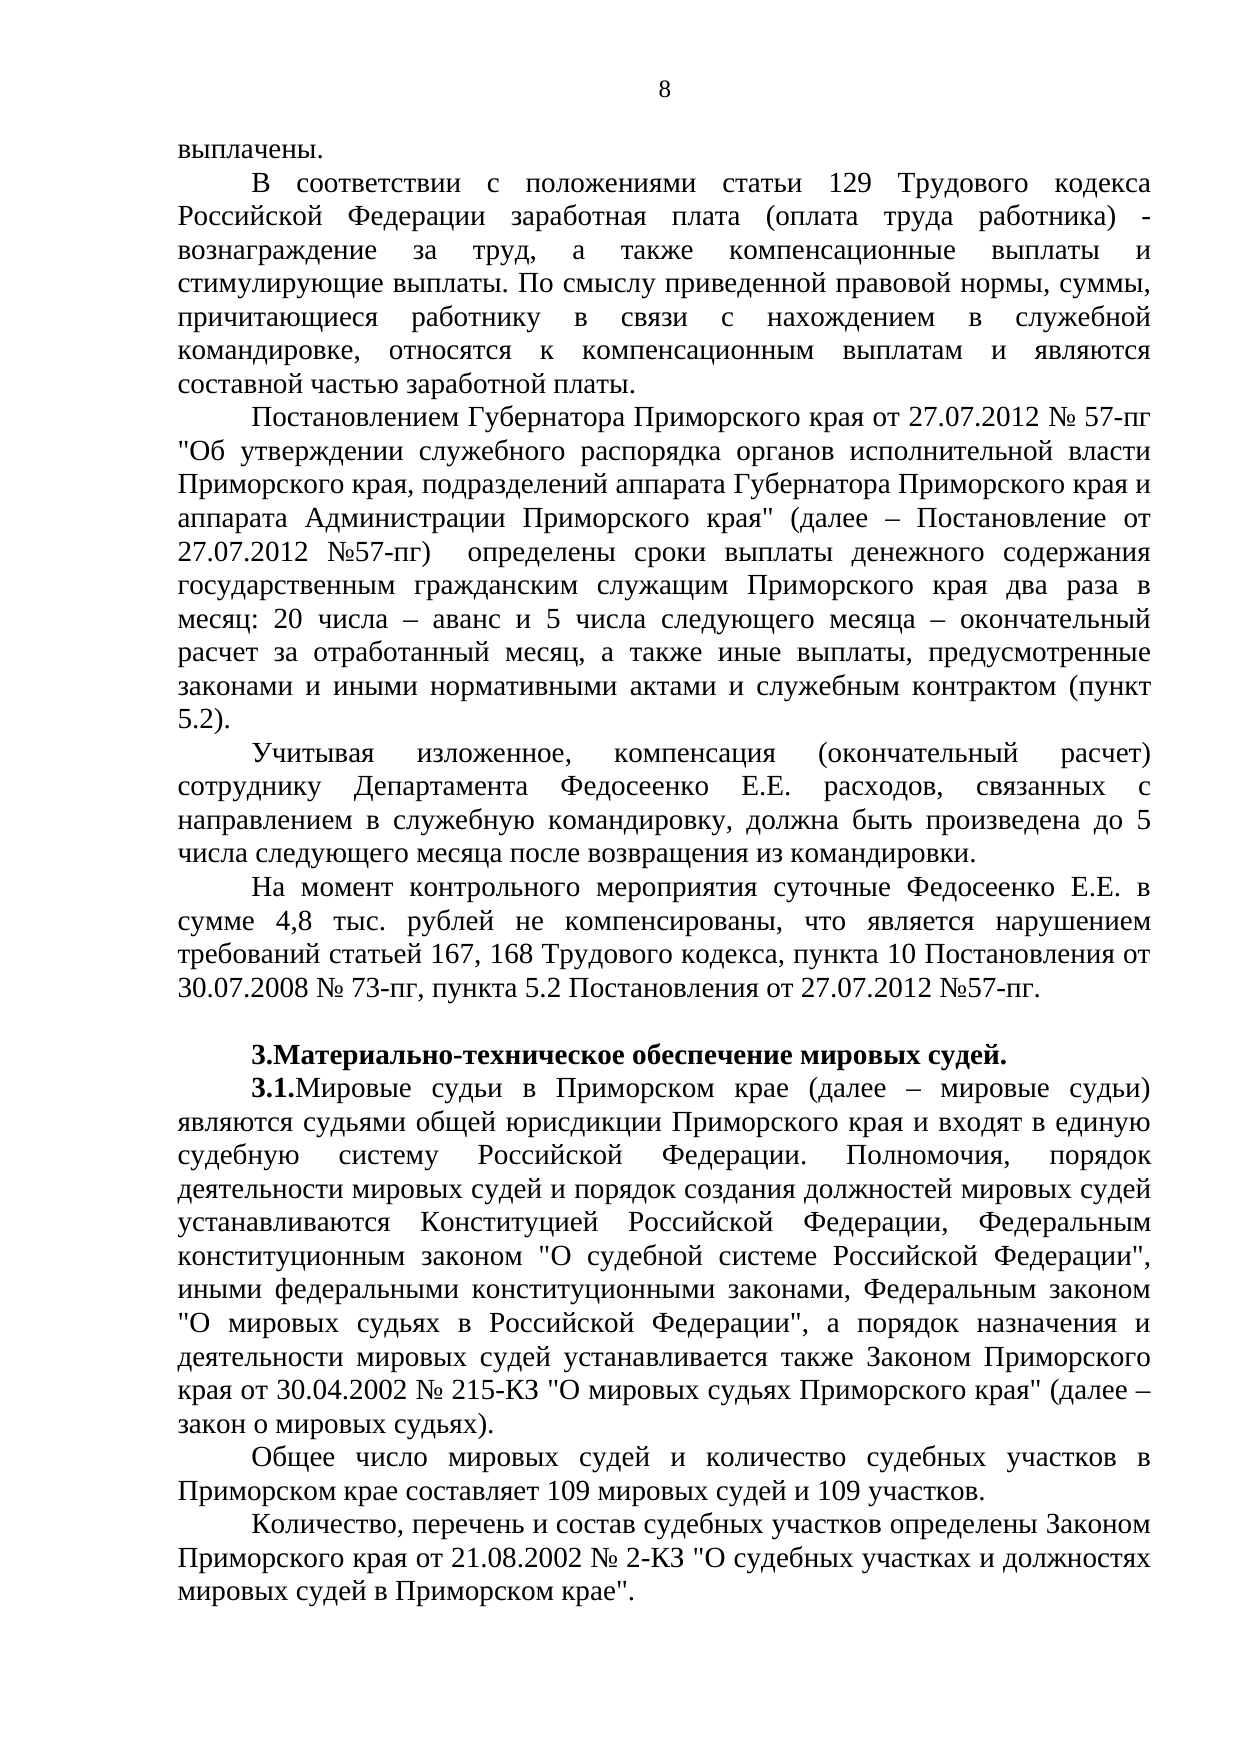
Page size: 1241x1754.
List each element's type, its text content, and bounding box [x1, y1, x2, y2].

text 3.1.Мировые судьи в Приморском крае (далее – мировые судьи) являются судьями общей юрисдикции Приморского края и входят в единую судебную систему Российской Федерации. Полномочия, порядок деятельности мировых судей и порядок создания должностей мировых судей устанавливаются Конституцией Российской Федерации, Федеральным конституционным законом "О судебной системе Российской Федерации", иными федеральными конституционными законами, Федеральным законом "О мировых судьях в Российской Федерации", а порядок назначения и деятельности мировых судей устанавливается также Законом Приморского края от 30.04.2002 № 215-КЗ "О мировых судьях Приморского края" (далее – закон о мировых судьях). [177, 1070, 1152, 1439]
text Учитывая изложенное, компенсация (окончательный расчет) сотруднику Департамента Федосеенко Е.Е. расходов, связанных с направлением в служебную командировку, должна быть произведена до 5 числа следующего месяца после возвращения из командировки. [177, 735, 1152, 869]
text Количество, перечень и состав судебных участков определены Законом Приморского края от 21.08.2002 № 2-КЗ "О судебных участках и должностях мировых судей в Приморском крае". [177, 1506, 1152, 1607]
text На момент контрольного мероприятия суточные Федосеенко Е.Е. в сумме 4,8 тыс. рублей не компенсированы, что является нарушением требований статьей 167, 168 Трудового кодекса, пункта 10 Постановления от 30.07.2008 № 73-пг, пункта 5.2 Постановления от 27.07.2012 №57-пг. [177, 869, 1152, 1003]
text Постановлением Губернатора Приморского края от 27.07.2012 № 57-пг "Об утверждении служебного распорядка органов исполнительной власти Приморского края, подразделений аппарата Губернатора Приморского края и аппарата Администрации Приморского края" (далее – Постановление от 27.07.2012 №57-пг) определены сроки выплаты денежного содержания государственным гражданским служащим Приморского края два раза в месяц: 20 числа – аванс и 5 числа следующего месяца – окончательный расчет за отработанный месяц, а также иные выплаты, предусмотренные законами и иными нормативными актами и служебным контрактом (пункт 5.2). [177, 399, 1152, 735]
text В соответствии с положениями статьи 129 Трудового кодекса Российской Федерации заработная плата (оплата труда работника) - вознаграждение за труд, а также компенсационные выплаты и стимулирующие выплаты. По смыслу приведенной правовой нормы, суммы, причитающиеся работнику в связи с нахождением в служебной командировке, относятся к компенсационным выплатам и являются составной частью заработной платы. [177, 165, 1152, 399]
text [177, 131, 1152, 165]
text Общее число мировых судей и количество судебных участков в Приморском крае составляет 109 мировых судей и 109 участков. [177, 1439, 1152, 1506]
text 3.Материально-техническое обеспечение мировых судей. [177, 1037, 1152, 1070]
